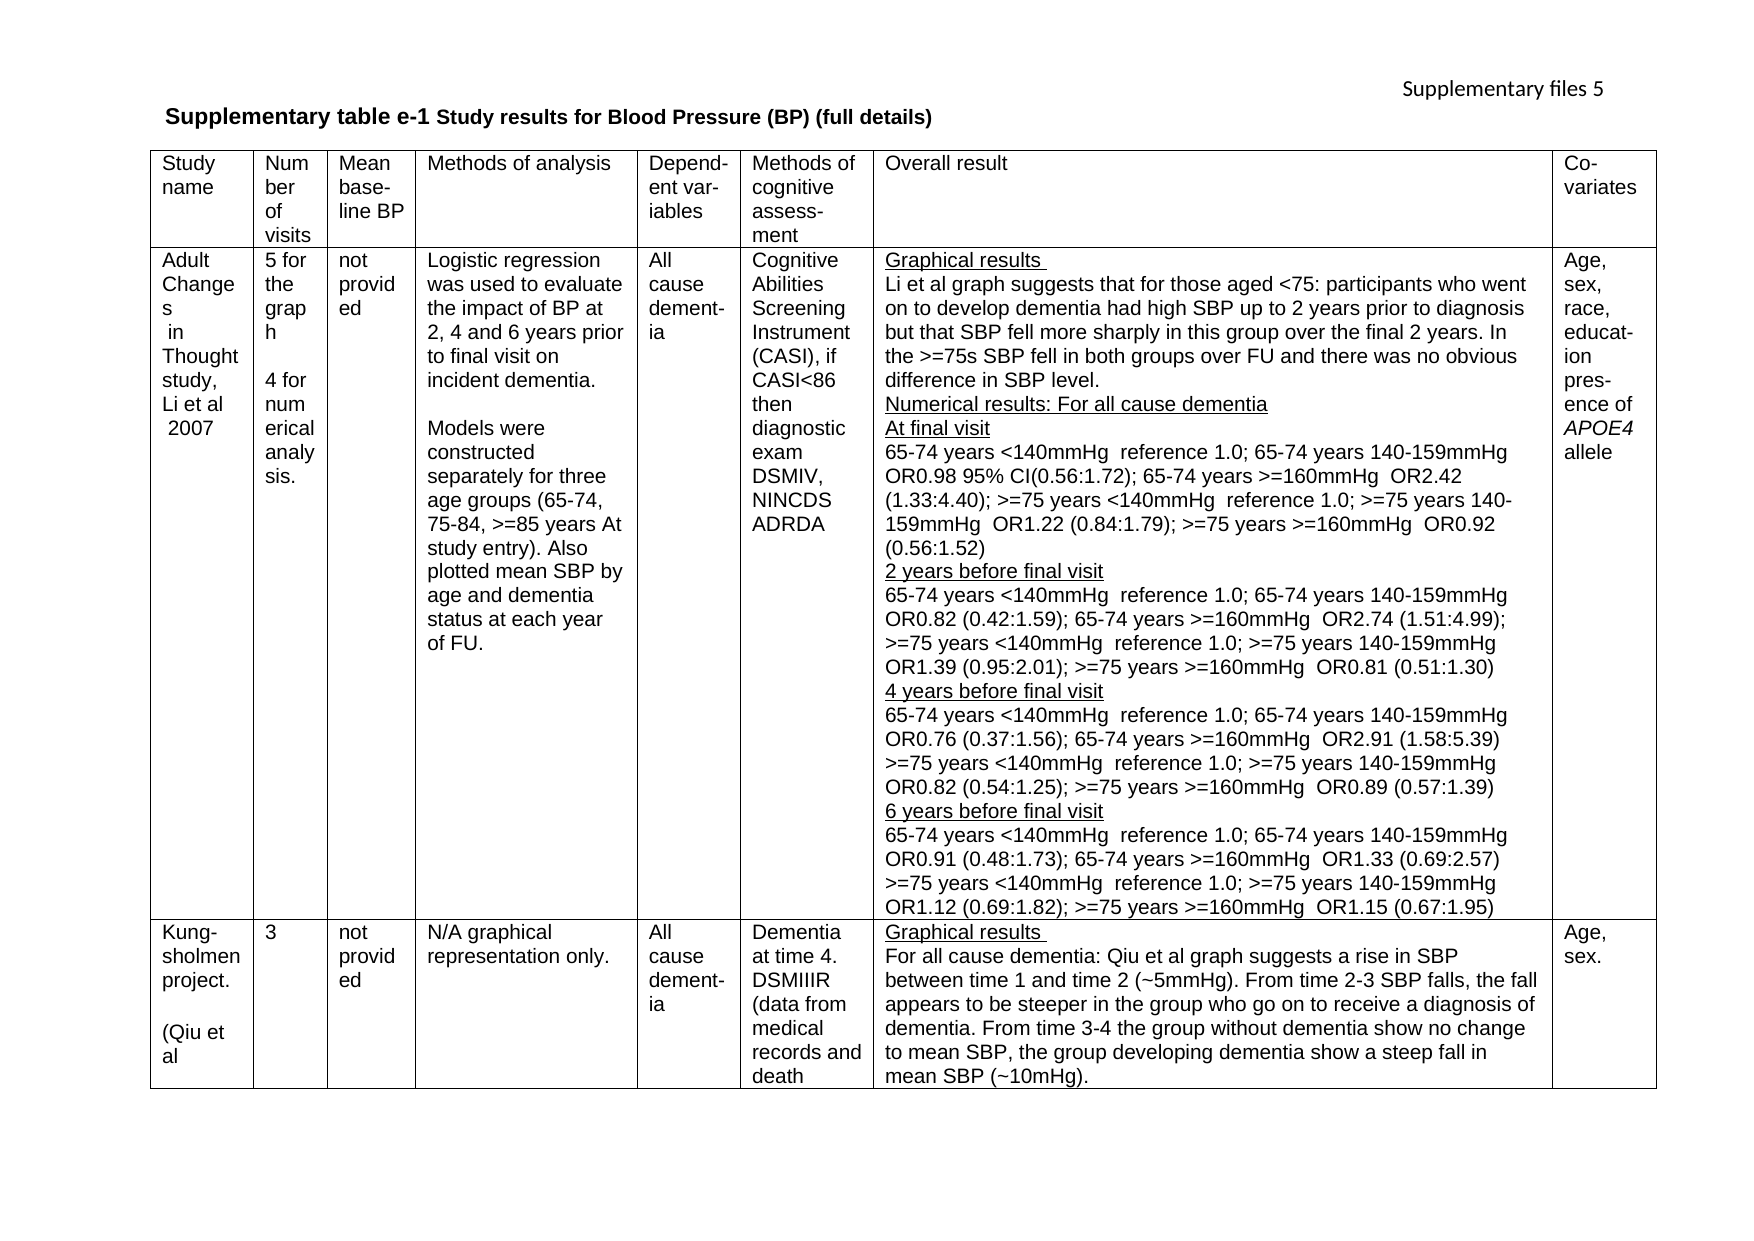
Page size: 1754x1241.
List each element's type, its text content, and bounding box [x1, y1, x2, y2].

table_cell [416, 920, 637, 1087]
table_cell not provided [328, 248, 415, 919]
table_cell Age, sex, race, educat-ion pres-ence of APOE4 allele [1553, 248, 1656, 919]
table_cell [874, 920, 1552, 1087]
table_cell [151, 920, 253, 1087]
table_cell Cognitive Abilities Screening Instrument (CASI), if CASI<86 then diagnostic exam DSMIV, NINCDS ADRDA [741, 248, 873, 919]
table_header Co-variates [1553, 151, 1656, 247]
table_header Depend-ent var-iables [638, 151, 740, 247]
table_header Mean base-line BP [328, 151, 415, 247]
table_cell Logistic regression was used to evaluate the impact of BP at 2, 4 and 6 years prior to final visit on incident dementia. Models were constructed separately for three age groups (65-74, 75-84, >=85 years At study entry). Also plotted mean SBP by age and dementia status at each year of FU. [416, 248, 637, 919]
table_cell Adult Changes in Thought study, Li et al 2007 [151, 248, 253, 919]
table_cell not provided [328, 920, 415, 1087]
table_cell All cause dement-ia [638, 920, 740, 1087]
table_header Overall result [874, 151, 1552, 247]
table_header Number of visits [254, 151, 327, 247]
table_header Methods of cognitive assess-ment [741, 151, 873, 247]
table_cell 3 [254, 920, 327, 1087]
table_cell Age, sex. [1553, 920, 1656, 1087]
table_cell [741, 920, 873, 1087]
table_header Methods of analysis [416, 151, 637, 247]
table_header Study name [151, 151, 253, 247]
table_cell Graphical results Li et al graph suggests that for those aged <75: participants who went on to develop dementia had high SBP up to 2 years prior to diagnosis but that SBP fell more sharply in this group over the final 2 years. In the >=75s SBP fell in both groups over FU and there was no obvious difference in SBP level. Numerical results: For all cause dementia At final visit 65-74 years <140mmHg reference 1.0; 65-74 years 140-159mmHg OR0.98 95% CI(0.56:1.72); 65-74 years >=160mmHg OR2.42 (1.33:4.40); >=75 years <140mmHg reference 1.0; >=75 years 140-159mmHg OR1.22 (0.84:1.79); >=75 years >=160mmHg OR0.92 (0.56:1.52) 2 years before final visit 65-74 years <140mmHg reference 1.0; 65-74 years 140-159mmHg OR0.82 (0.42:1.59); 65-74 years >=160mmHg OR2.74 (1.51:4.99); >=75 years <140mmHg reference 1.0; >=75 years 140-159mmHg OR1.39 (0.95:2.01); >=75 years >=160mmHg OR0.81 (0.51:1.30) 4 years before final visit 65-74 years <140mmHg reference 1.0; 65-74 years 140-159mmHg OR0.76 (0.37:1.56); 65-74 years >=160mmHg OR2.91 (1.58:5.39) >=75 years <140mmHg reference 1.0; >=75 years 140-159mmHg OR0.82 (0.54:1.25); >=75 years >=160mmHg OR0.89 (0.57:1.39) 6 years before final visit 65-74 years <140mmHg reference 1.0; 65-74 years 140-159mmHg OR0.91 (0.48:1.73); 65-74 years >=160mmHg OR1.33 (0.69:2.57) >=75 years <140mmHg reference 1.0; >=75 years 140-159mmHg OR1.12 (0.69:1.82); >=75 years >=160mmHg OR1.15 (0.67:1.95) [874, 248, 1552, 919]
table_cell 5 for the graph 4 for numerical analysis. [254, 248, 327, 919]
table_cell All cause dement-ia [638, 248, 740, 919]
